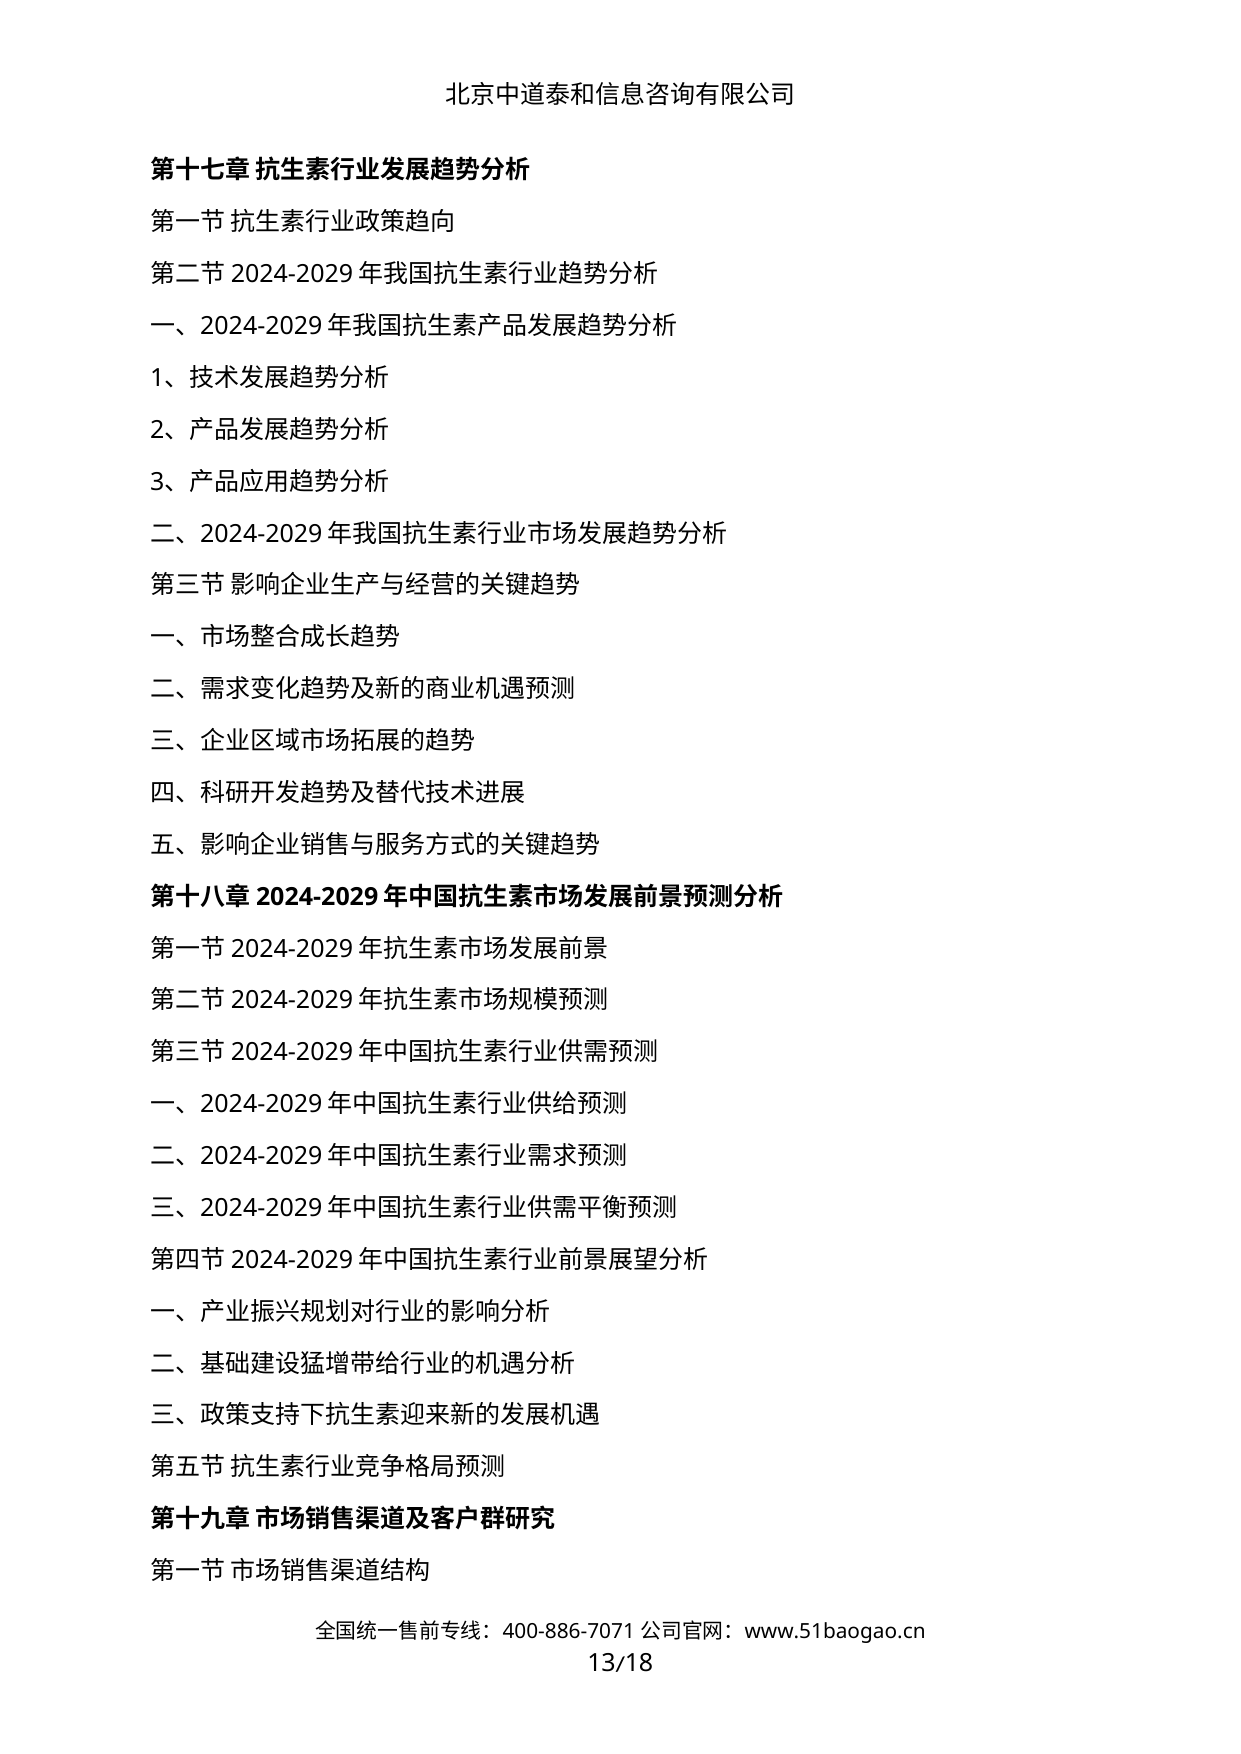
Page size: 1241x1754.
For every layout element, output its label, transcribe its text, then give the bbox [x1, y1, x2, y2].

text 1、技术发展趋势分析 [150, 357, 1090, 394]
text 第四节 2024-2029年中国抗生素行业前景展望分析 [150, 1239, 1090, 1276]
text 2、产品发展趋势分析 [150, 409, 1090, 446]
text 3、产品应用趋势分析 [150, 461, 1090, 497]
text 三、企业区域市场拓展的趋势 [150, 721, 1090, 757]
text 第三节 影响企业生产与经营的关键趋势 [150, 565, 1090, 601]
text 二、2024-2029年我国抗生素行业市场发展趋势分析 [150, 513, 1090, 549]
text 四、科研开发趋势及替代技术进展 [150, 772, 1090, 809]
text 五、影响企业销售与服务方式的关键趋势 [150, 824, 1090, 861]
text 一、市场整合成长趋势 [150, 617, 1090, 653]
text 二、2024-2029年中国抗生素行业需求预测 [150, 1136, 1090, 1172]
text 二、需求变化趋势及新的商业机遇预测 [150, 669, 1090, 705]
text 第二节 2024-2029年抗生素市场规模预测 [150, 980, 1090, 1016]
text 第十八章 2024-2029年中国抗生素市场发展前景预测分析 [150, 876, 1090, 912]
text 第二节 2024-2029年我国抗生素行业趋势分析 [150, 254, 1090, 290]
text 一、2024-2029年我国抗生素产品发展趋势分析 [150, 306, 1090, 342]
text 第一节 市场销售渠道结构 [150, 1551, 1090, 1587]
text 第十九章 市场销售渠道及客户群研究 [150, 1499, 1090, 1535]
text 三、政策支持下抗生素迎来新的发展机遇 [150, 1395, 1090, 1431]
text 第一节 2024-2029年抗生素市场发展前景 [150, 928, 1090, 964]
text 第三节 2024-2029年中国抗生素行业供需预测 [150, 1032, 1090, 1068]
text 一、产业振兴规划对行业的影响分析 [150, 1291, 1090, 1327]
text 二、基础建设猛增带给行业的机遇分析 [150, 1343, 1090, 1379]
text 第十七章 抗生素行业发展趋势分析 [150, 150, 1090, 186]
text 一、2024-2029年中国抗生素行业供给预测 [150, 1084, 1090, 1120]
text 三、2024-2029年中国抗生素行业供需平衡预测 [150, 1187, 1090, 1224]
text 第一节 抗生素行业政策趋向 [150, 202, 1090, 238]
text 第五节 抗生素行业竞争格局预测 [150, 1447, 1090, 1483]
